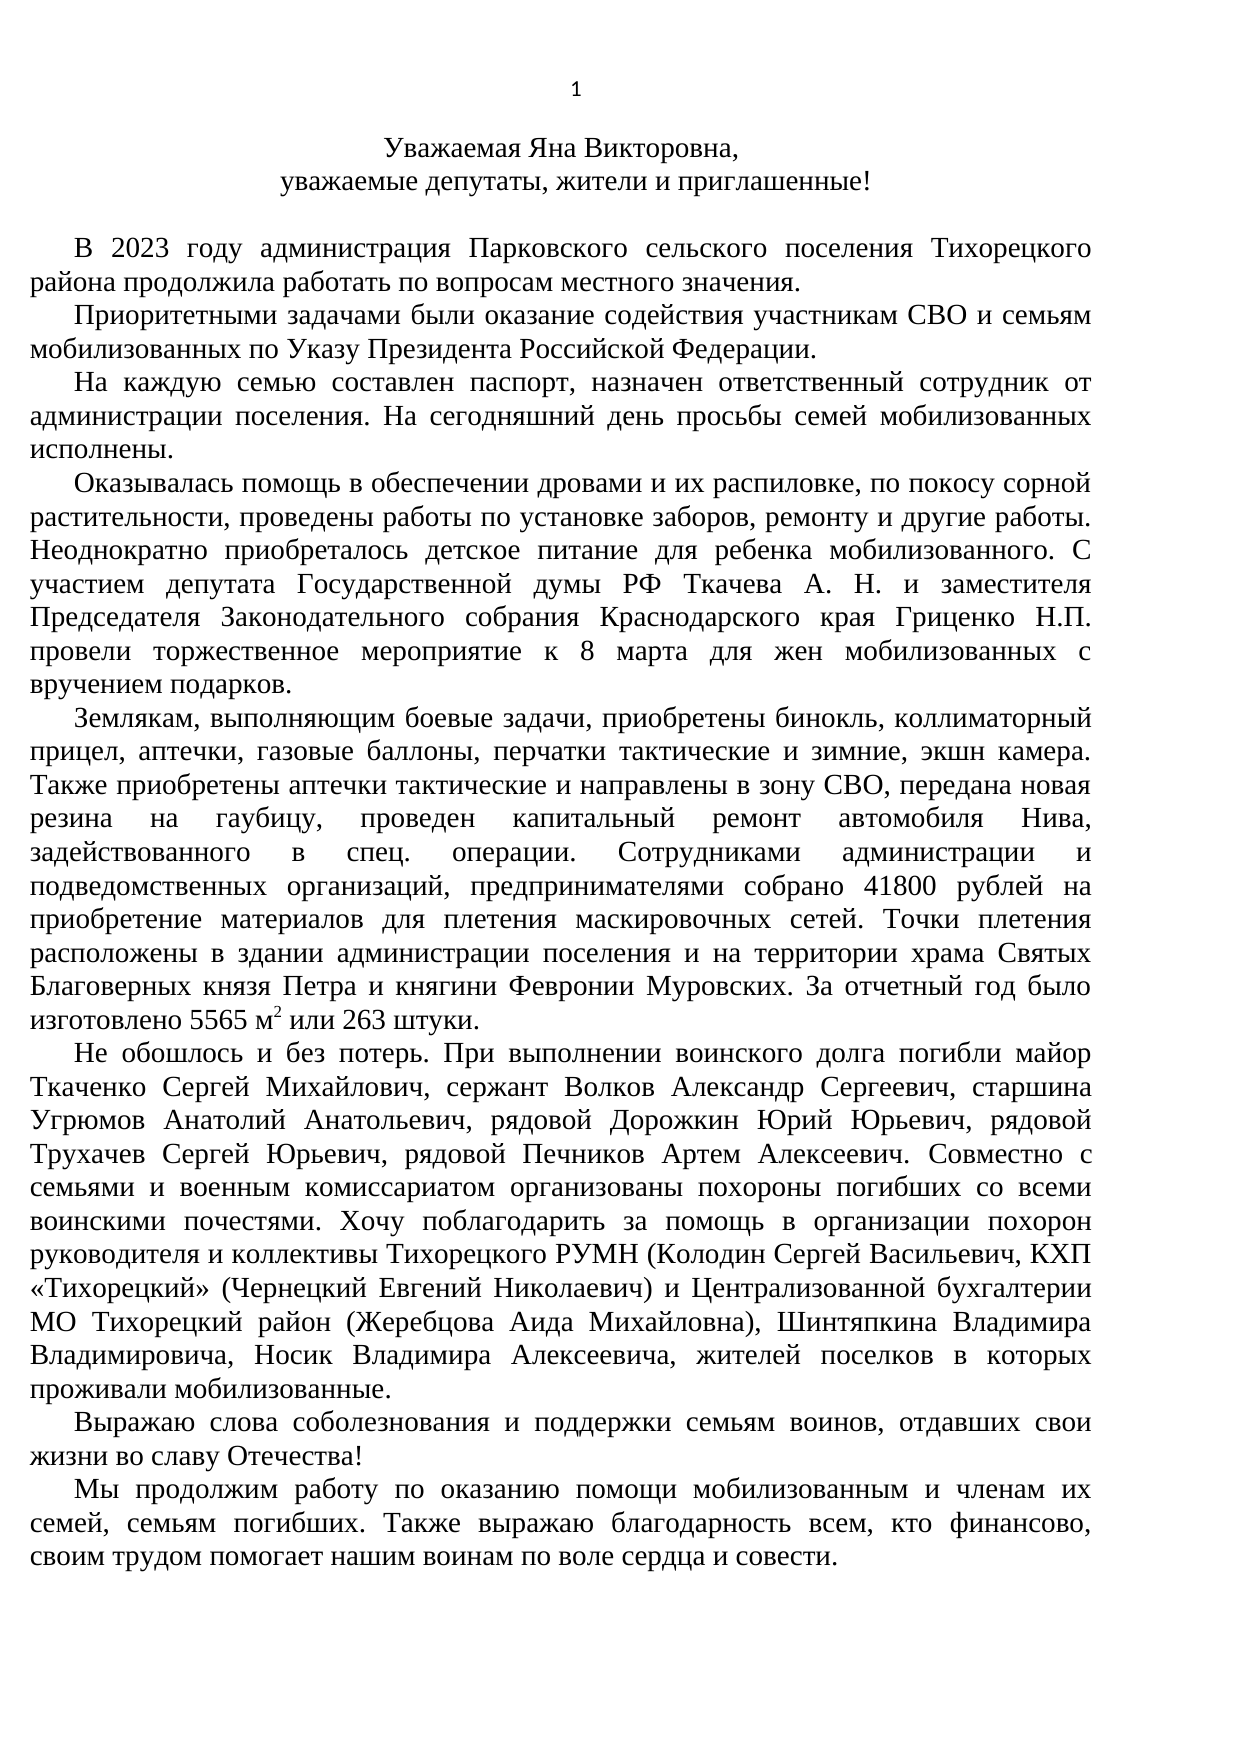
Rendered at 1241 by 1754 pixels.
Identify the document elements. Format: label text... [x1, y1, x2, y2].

text В 2023 году администрация Парковского сельского поселения Тихорецкого района продолжила работать по вопросам местного значения. [29, 230, 1093, 297]
text Мы продолжим работу по оказанию помощи мобилизованным и членам их семей, семьям погибших. Также выражаю благодарность всем, кто финансово, своим трудом помогает нашим воинам по воле сердца и совести. [29, 1471, 1093, 1572]
text Землякам, выполняющим боевые задачи, приобретены бинокль, коллиматорный прицел, аптечки, газовые баллоны, перчатки тактические и зимние, экшн камера. Также приобретены аптечки тактические и направлены в зону СВО, передана новая резина на гаубицу, проведен капитальный ремонт автомобиля Нива, задействованного в спец. операции. Сотрудниками администрации и подведомственных организаций, предпринимателями собрано 41800 рублей на приобретение материалов для плетения маскировочных сетей. Точки плетения расположены в здании администрации поселения и на территории храма Святых Благоверных князя Петра и княгини Февронии Муровских. За отчетный год было изготовлено 5565 м2 или 263 штуки. [29, 700, 1093, 1035]
text Выражаю слова соболезнования и поддержки семьям воинов, отдавших свои жизни во славу Отечества! [29, 1404, 1093, 1471]
text Оказывалась помощь в обеспечении дровами и их распиловке, по покосу сорной растительности, проведены работы по установке заборов, ремонту и другие работы. Неоднократно приобреталось детское питание для ребенка мобилизованного. С участием депутата Государственной думы РФ Ткачева А. Н. и заместителя Председателя Законодательного собрания Краснодарского края Гриценко Н.П. провели торжественное мероприятие к 8 марта для жен мобилизованных с вручением подарков. [29, 465, 1093, 700]
text Приоритетными задачами были оказание содействия участникам СВО и семьям мобилизованных по Указу Президента Российской Федерации. [29, 297, 1093, 364]
text уважаемые депутаты, жители и приглашенные! [88, 163, 1063, 197]
text Не обошлось и без потерь. При выполнении воинского долга погибли майор Ткаченко Сергей Михайлович, сержант Волков Александр Сергеевич, старшина Угрюмов Анатолий Анатольевич, рядовой Дорожкин Юрий Юрьевич, рядовой Трухачев Сергей Юрьевич, рядовой Печников Артем Алексеевич. Совместно с семьями и военным комиссариатом организованы похороны погибших со всеми воинскими почестями. Хочу поблагодарить за помощь в организации похорон руководителя и коллективы Тихорецкого РУМН (Колодин Сергей Васильевич, КХП «Тихорецкий» (Чернецкий Евгений Николаевич) и Централизованной бухгалтерии МО Тихорецкий район (Жеребцова Аида Михайловна), Шинтяпкина Владимира Владимировича, Носик Владимира Алексеевича, жителей поселков в которых проживали мобилизованные. [29, 1035, 1093, 1404]
text Уважаемая Яна Викторовна, [0, 130, 1122, 163]
text На каждую семью составлен паспорт, назначен ответственный сотрудник от администрации поселения. На сегодняшний день просьбы семей мобилизованных исполнены. [29, 364, 1093, 465]
